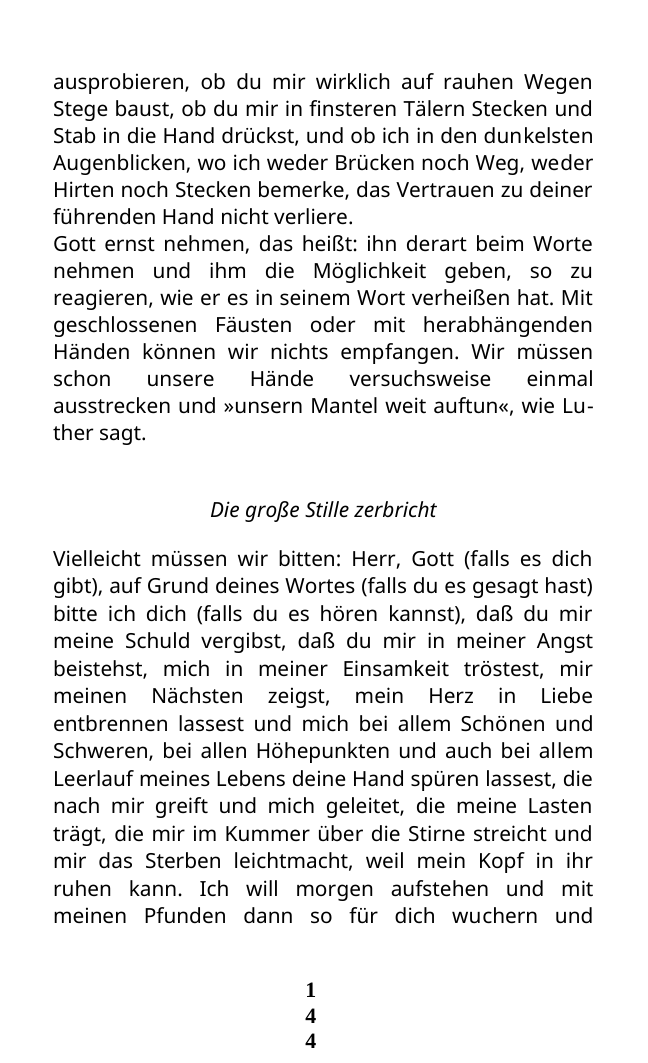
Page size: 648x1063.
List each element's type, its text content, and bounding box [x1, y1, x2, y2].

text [53, 544, 593, 929]
text Die große Stille zerbricht [53, 501, 283, 522]
text Gott ernst nehmen, das heißt: ihn derart beim Worte nehmen und ihm die Möglichkeit geben, so zu reagieren, wie er es in seinem Wort verheißen hat. Mit geschlossenen Fäusten oder mit herabhängenden Händen können wir nichts empfangen. Wir müssen schon unsere Hände versuchsweise einmal ausstrecken und »unsern Mantel weit auftun«, wie Luther sagt. [53, 230, 593, 446]
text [53, 68, 593, 230]
text Die große Stille zerbricht [277, 501, 593, 522]
